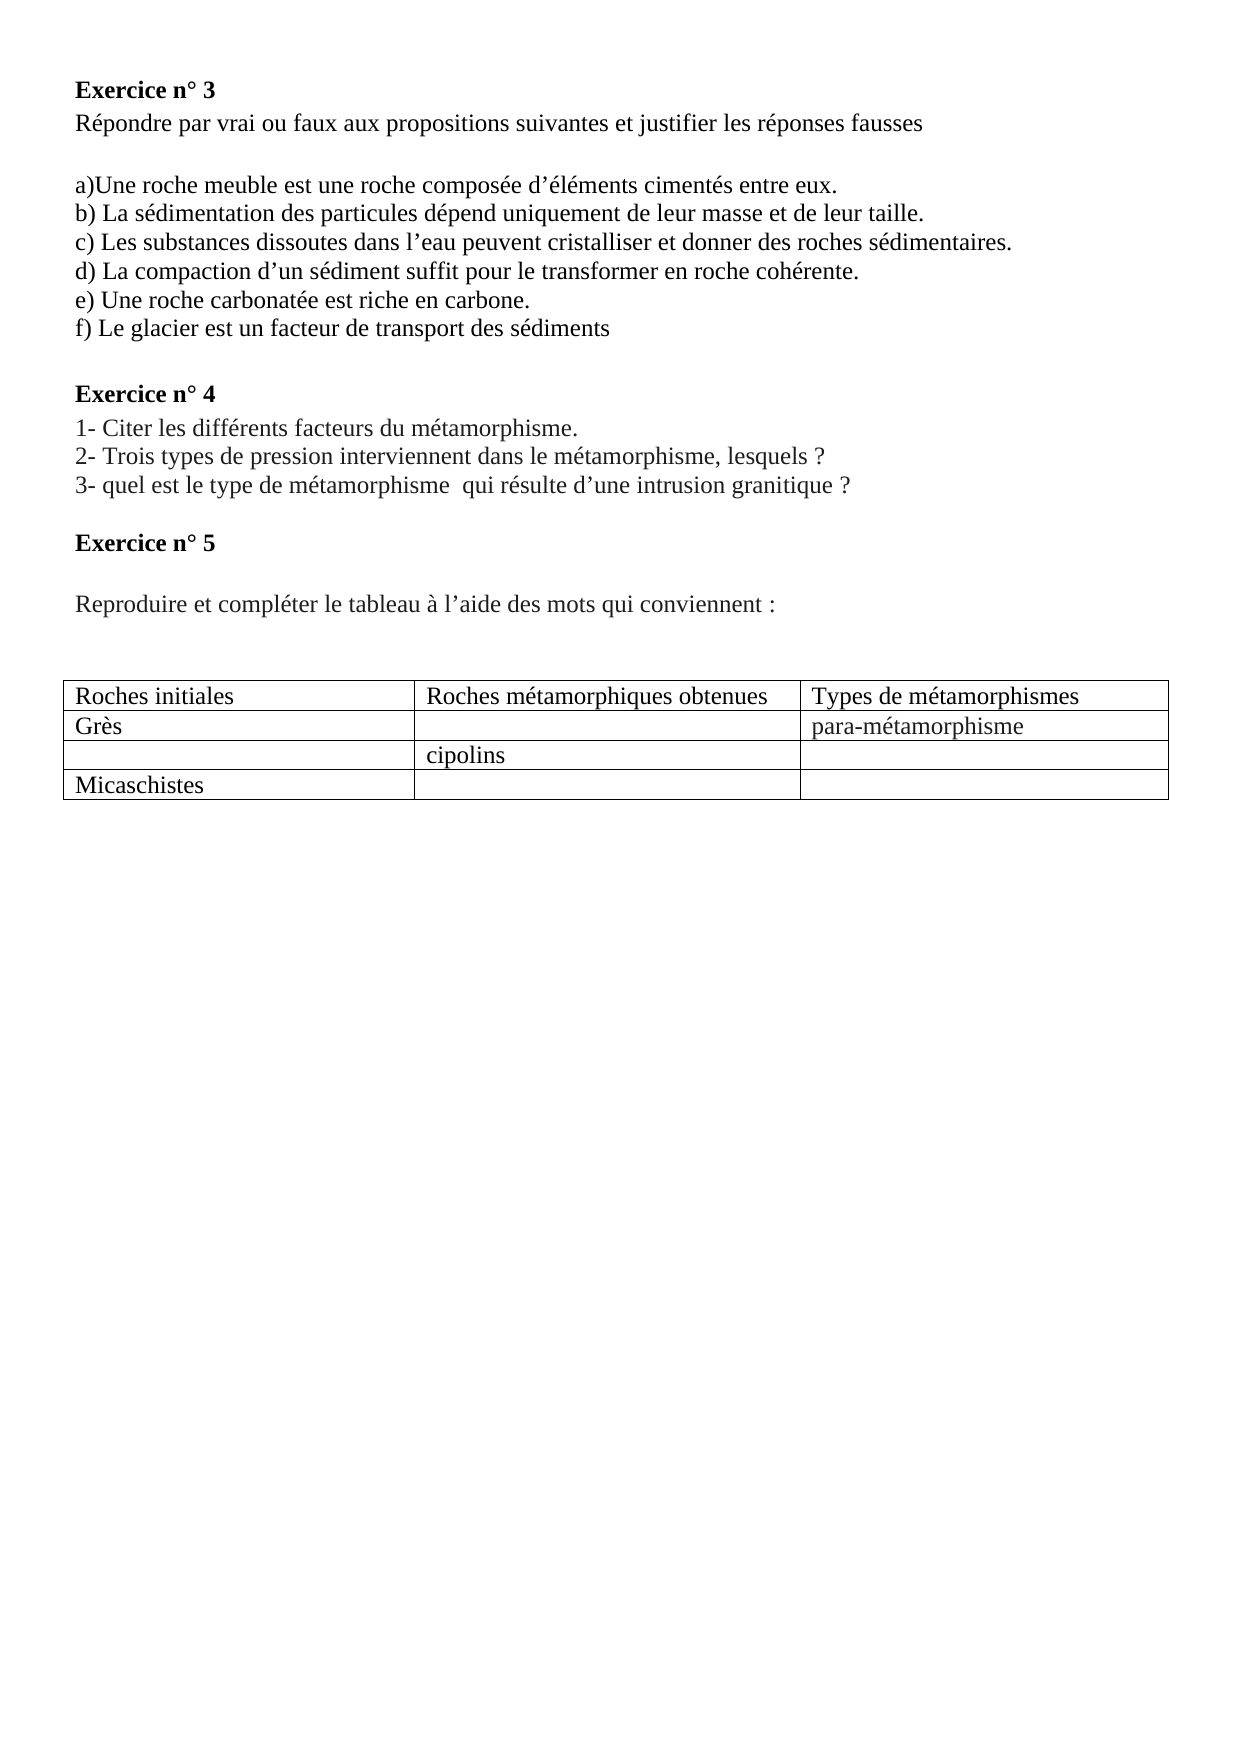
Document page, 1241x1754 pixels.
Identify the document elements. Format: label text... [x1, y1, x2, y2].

text 1- Citer les différents facteurs du métamorphisme. [75, 413, 1165, 441]
table_cell [801, 741, 1168, 769]
table_header Roches métamorphiques obtenues [415, 681, 800, 710]
table_header Roches initiales [64, 681, 414, 710]
text Exercice n° 3 [75, 75, 1165, 104]
text Reproduire et compléter le tableau à l’aide des mots qui conviennent : [75, 589, 1165, 618]
text Répondre par vrai ou faux aux propositions suivantes et justifier les réponses fausses [75, 108, 1165, 137]
table_cell [64, 741, 414, 769]
text d) La compaction d’un sédiment suffit pour le transformer en roche cohérente. [75, 256, 1165, 285]
table_cell [801, 770, 1168, 799]
table_header Types de métamorphismes [801, 681, 1168, 710]
text Exercice n° 4 [75, 379, 1165, 408]
table_cell Grès [64, 711, 414, 739]
table_cell cipolins [415, 741, 800, 769]
table_cell [415, 711, 800, 739]
text Exercice n° 5 [75, 528, 1165, 556]
table_cell Micaschistes [64, 770, 414, 799]
text c) Les substances dissoutes dans l’eau peuvent cristalliser et donner des roches sédimentaires. [75, 227, 1165, 256]
text e) Une roche carbonatée est riche en carbone. [75, 285, 1165, 313]
text f) Le glacier est un facteur de transport des sédiments [75, 313, 1165, 342]
table_cell [415, 770, 800, 799]
text a)Une roche meuble est une roche composée d’éléments cimentés entre eux. [75, 170, 1165, 198]
table_cell para-métamorphisme [801, 711, 1168, 739]
text 3- quel est le type de métamorphisme qui résulte d’une intrusion granitique ? [75, 470, 1165, 499]
text 2- Trois types de pression interviennent dans le métamorphisme, lesquels ? [75, 441, 1165, 470]
text b) La sédimentation des particules dépend uniquement de leur masse et de leur taille. [75, 198, 1165, 227]
